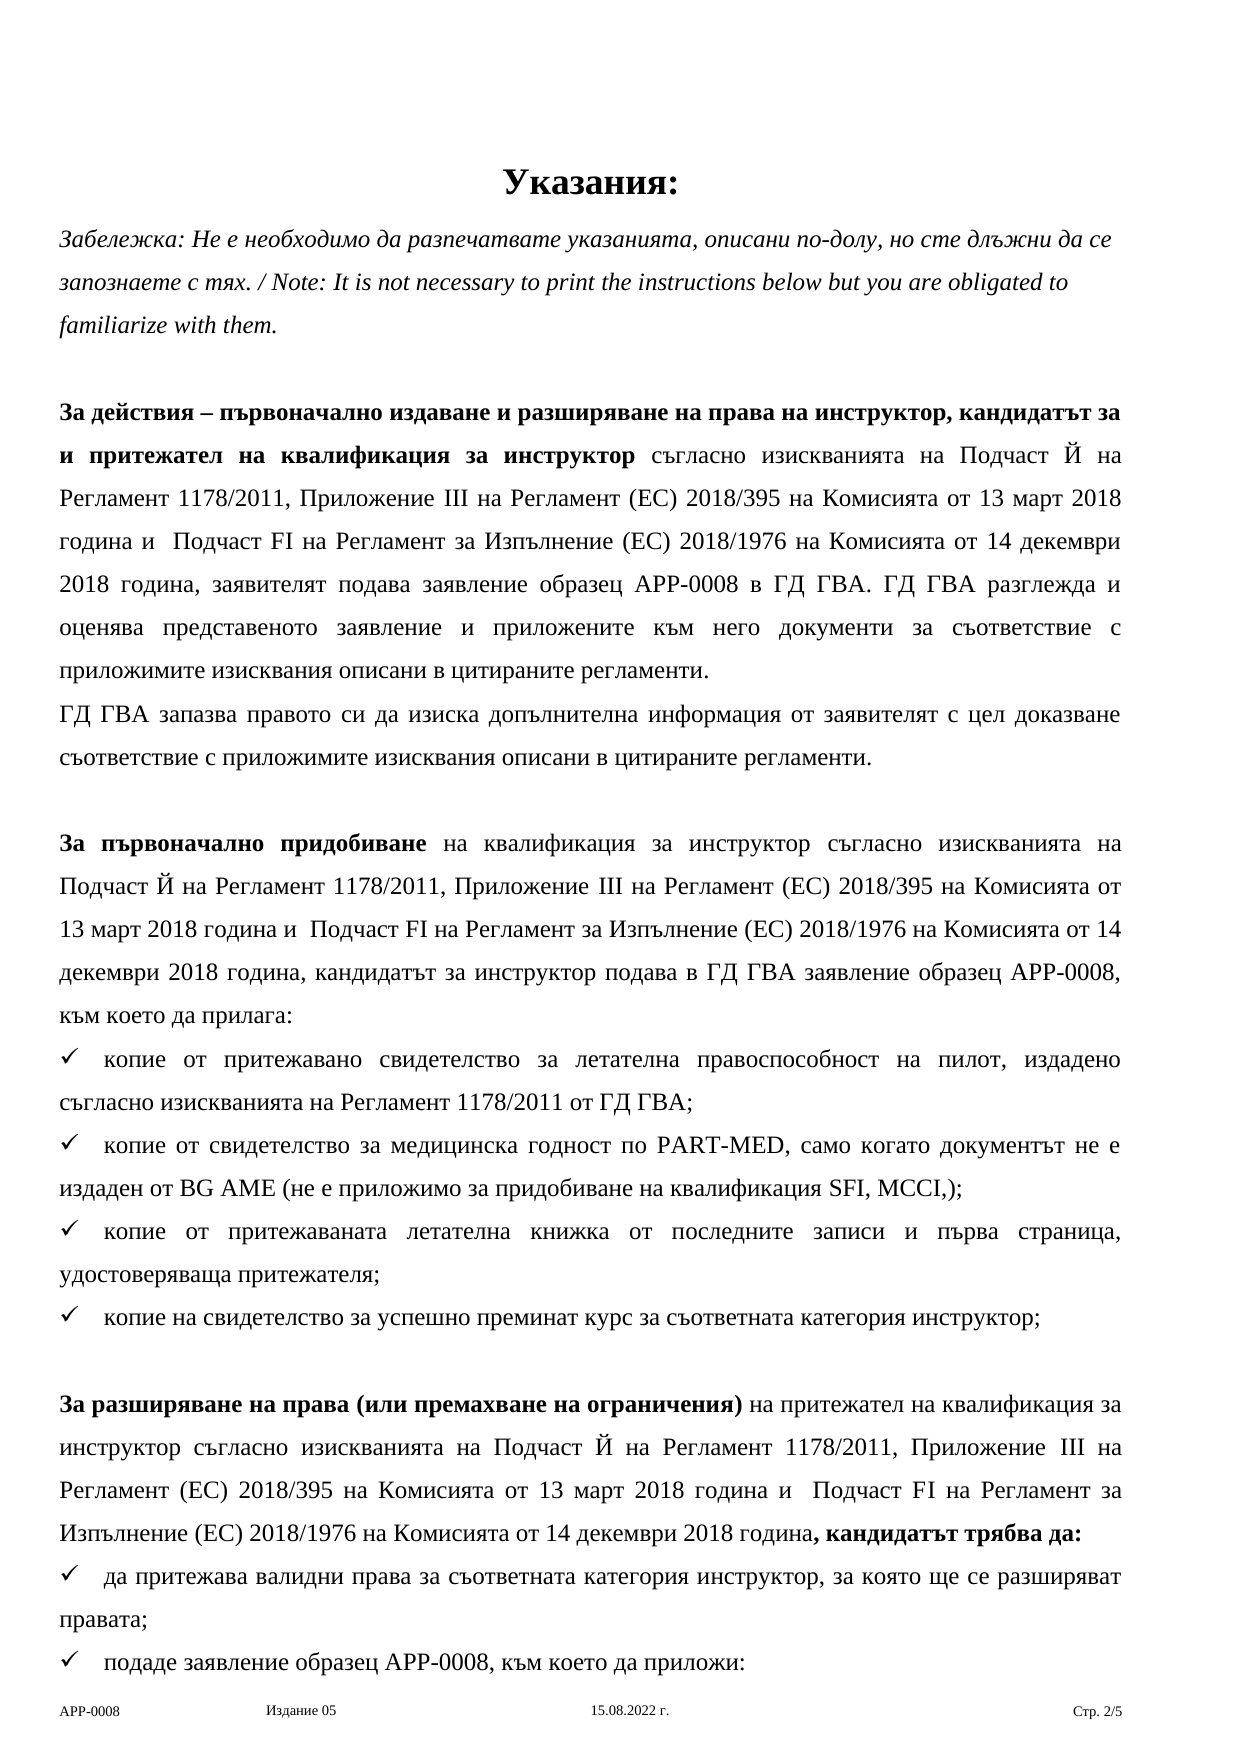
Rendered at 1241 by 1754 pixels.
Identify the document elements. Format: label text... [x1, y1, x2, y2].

list подаде заявление образец АРР-0008, към което да приложи: [59, 1647, 1122, 1676]
text За първоначално придобиване на квалификация за инструктор съгласно изискванията на Подчаст Й на Регламент 1178/2011, Приложение III на Регламент (ЕС) 2018/395 на Комисията от 13 март 2018 година и Подчаст FI на Регламент за Изпълнение (ЕС) 2018/1976 на Комисията от 14 декември 2018 година, кандидатът за инструктор подава в ГД ГВА заявление образец АРР-0008, към което да прилага: [59, 828, 1122, 1029]
text Забележка: Не е необходимо да разпечатвате указанията, описани по-долу, но сте длъжни да се запознаете с тях. / Note: It is not necessary to print the instructions below but you are obligated to familiarize with them. [59, 224, 1122, 339]
list да притежава валидни права за съответната категория инструктор, за която ще се разширяват правата; [59, 1561, 1122, 1633]
text Указания: [59, 160, 1122, 203]
list копие от притежаваната летателна книжка от последните записи и първа страница, удостоверяваща притежателя; [59, 1216, 1122, 1288]
text ГД ГВА запазва правото си да изиска допълнителна информация от заявителят с цел доказване съответствие с приложимите изисквания описани в цитираните регламенти. [59, 699, 1122, 771]
list копие на свидетелство за успешно преминат курс за съответната категория инструктор; [59, 1302, 1122, 1331]
list копие от притежавано свидетелство за летателна правоспособност на пилот, издадено съгласно изискванията на Регламент 1178/2011 от ГД ГВА; [59, 1044, 1122, 1116]
list копие от свидетелство за медицинска годност по PART-MED, само когато документът не е издаден от BG AME (не е приложимо за придобиване на квалификация SFI, MCCI,); [59, 1130, 1122, 1202]
text За разширяване на права (или премахване на ограничения) на притежател на квалификация за инструктор съгласно изискванията на Подчаст Й на Регламент 1178/2011, Приложение III на Регламент (ЕС) 2018/395 на Комисията от 13 март 2018 година и Подчаст FI на Регламент за Изпълнение (ЕС) 2018/1976 на Комисията от 14 декември 2018 година, кандидатът трябва да: [59, 1389, 1122, 1547]
text За действия – първоначално издаване и разширяване на права на инструктор, кандидатът за и притежател на квалификация за инструктор съгласно изискванията на Подчаст Й на Регламент 1178/2011, Приложение III на Регламент (ЕС) 2018/395 на Комисията от 13 март 2018 година и Подчаст FI на Регламент за Изпълнение (ЕС) 2018/1976 на Комисията от 14 декември 2018 година, заявителят подава заявление образец АРР-0008 в ГД ГВА. ГД ГВА разглежда и оценява представеното заявление и приложените към него документи за съответствие с приложимите изисквания описани в цитираните регламенти. [59, 397, 1122, 684]
